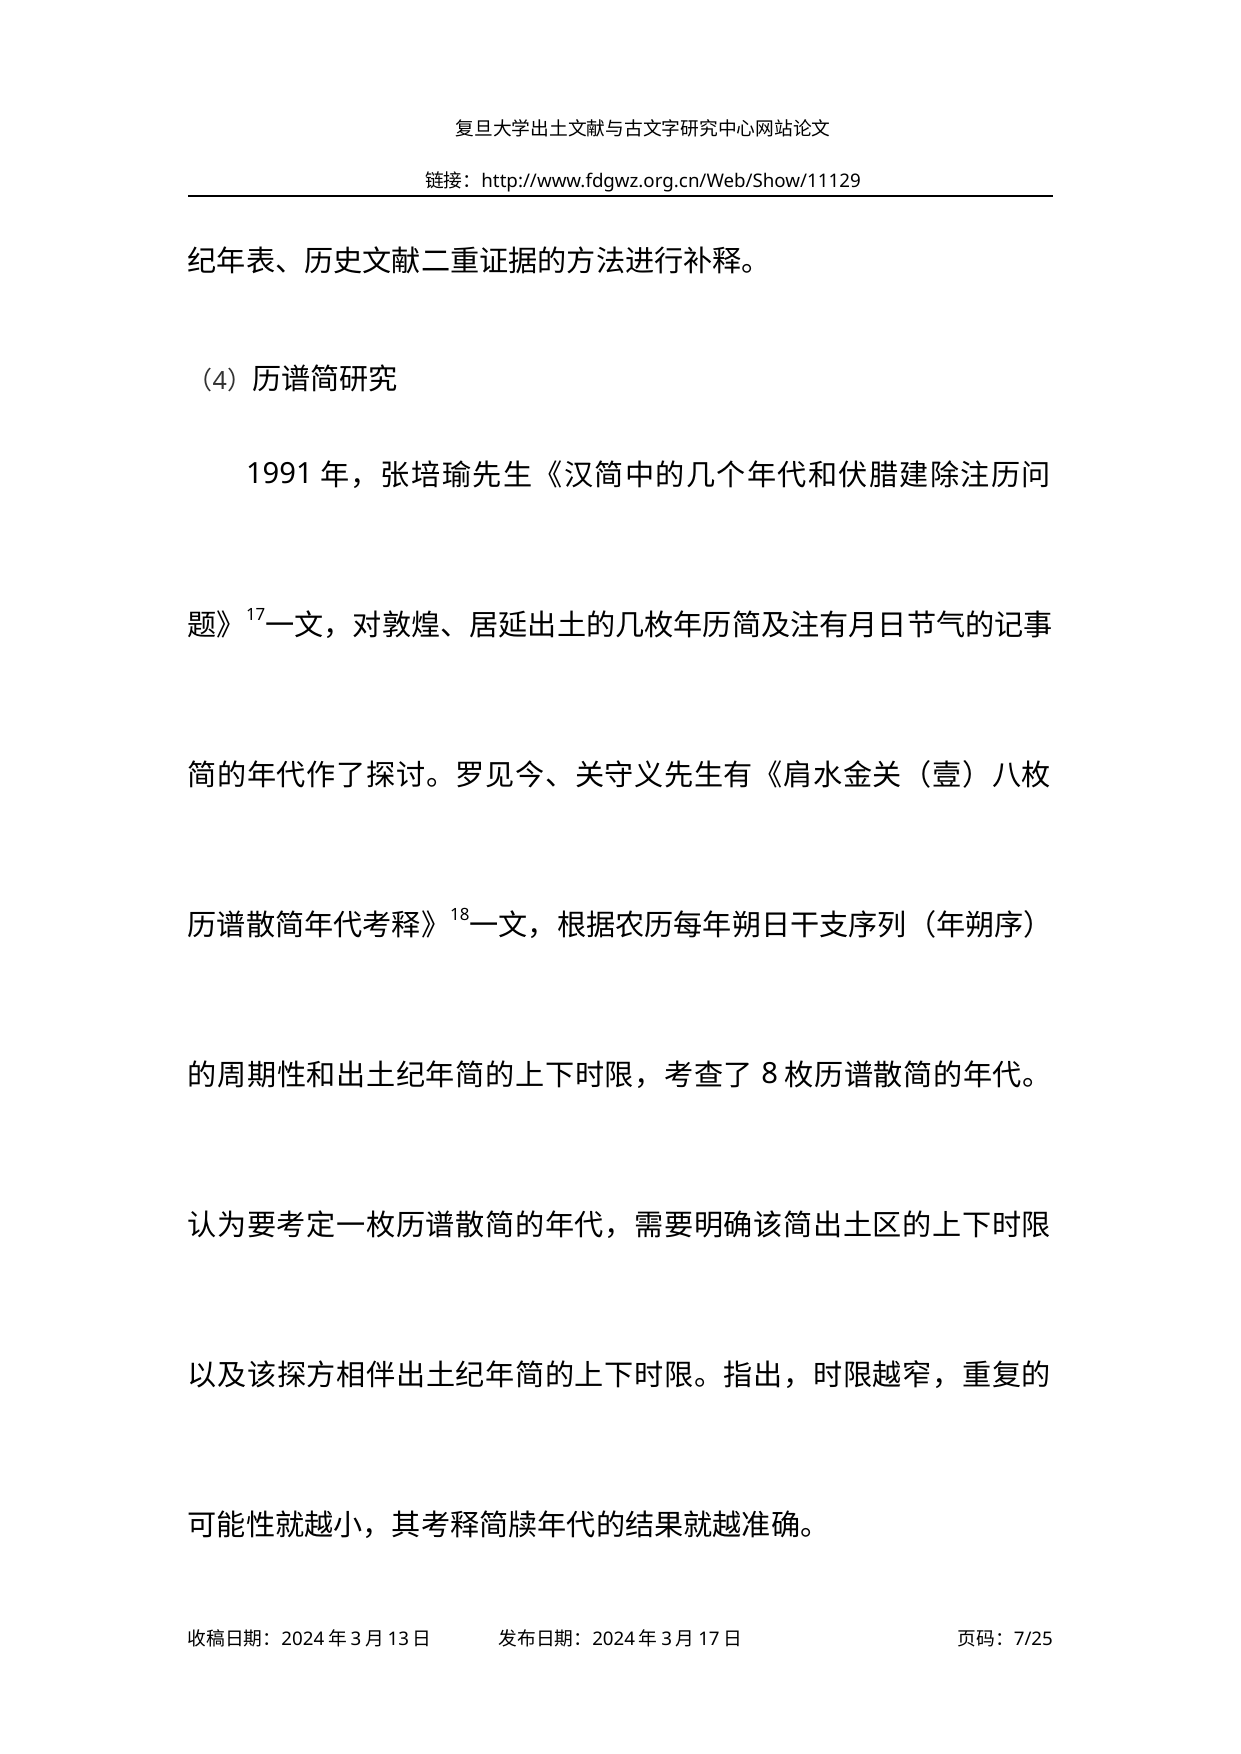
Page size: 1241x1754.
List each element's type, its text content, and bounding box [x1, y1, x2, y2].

text （4）历谱简研究 [187, 339, 1053, 414]
text 1991年，张培瑜先生《汉简中的几个年代和伏腊建除注历问题》一文，对敦煌、居延出土的几枚年历简及注有月日节气的记事简的年代作了探讨。罗见今、关守义先生有《肩水金关（壹）八枚历谱散简年代考释》一文，根据农历每年朔日干支序列（年朔序）的周期性和出土纪年简的上下时限，考查了8枚历谱散简的年代。认为要考定一枚历谱散简的年代，需要明确该简出土区的上下时限以及该探方相伴出土纪年简的上下时限。指出，时限越窄，重复的可能性就越小，其考释简牍年代的结果就越准确。 [187, 435, 1053, 1560]
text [187, 222, 1053, 297]
